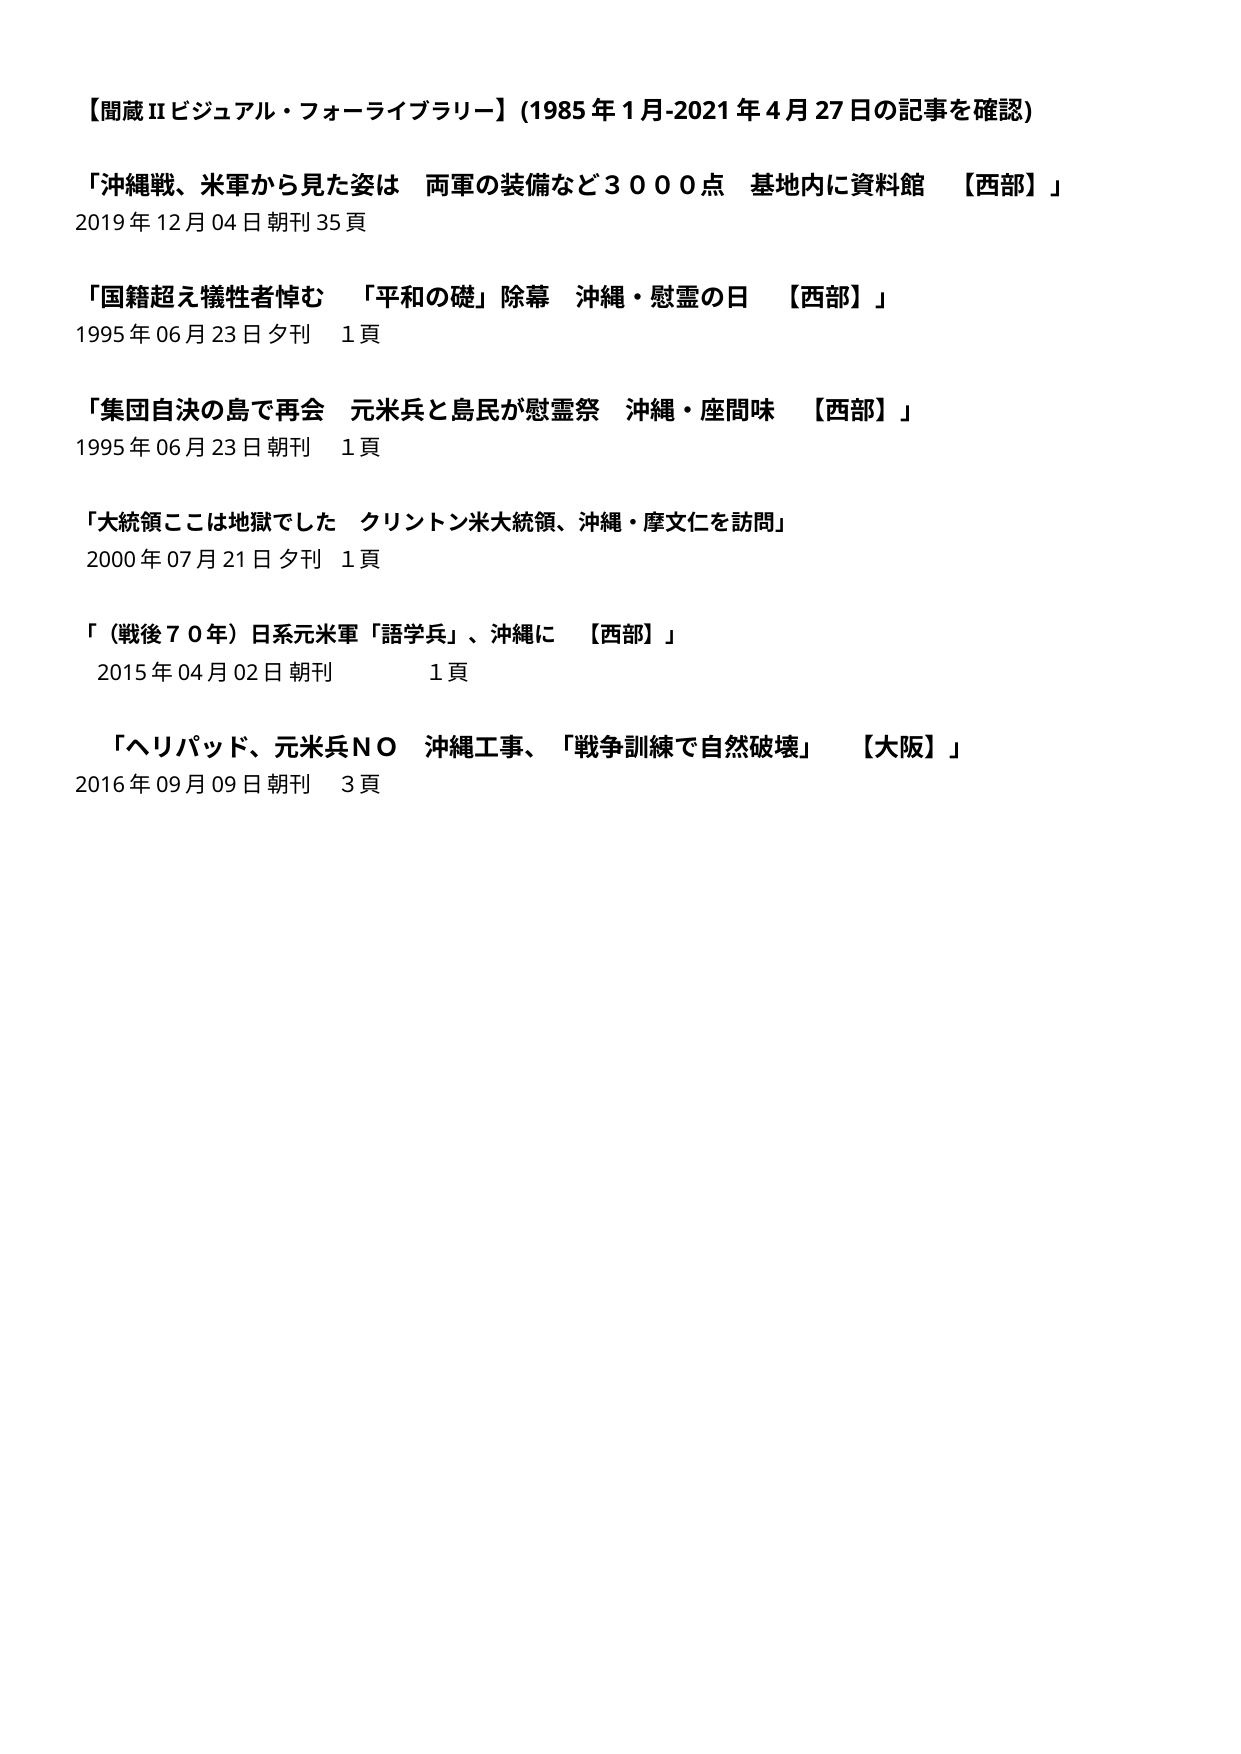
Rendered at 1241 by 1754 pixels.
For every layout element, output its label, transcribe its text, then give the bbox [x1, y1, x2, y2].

text 2019年12月04日 朝刊 35頁 [75, 202, 1165, 239]
text 「国籍超え犠牲者悼む 「平和の礎」除幕 沖縄・慰霊の日 【西部】」 [75, 277, 1165, 314]
text 「大統領ここは地獄でした クリントン米大統領、沖縄・摩文仁を訪問」 [75, 502, 1165, 539]
text 【聞蔵IIビジュアル・フォーライブラリー】(1985年1月-2021年4月27日の記事を確認) [75, 89, 1165, 127]
text 「集団自決の島で再会 元米兵と島民が慰霊祭 沖縄・座間味 【西部】」 [75, 389, 1165, 427]
text 「沖縄戦、米軍から見た姿は 両軍の装備など３０００点 基地内に資料館 【西部】」 [75, 164, 1165, 202]
text 1995年06月23日 朝刊 １頁 [75, 427, 1165, 464]
text 2016年09月09日 朝刊 ３頁 [75, 764, 1165, 802]
text 「（戦後７０年）日系元米軍「語学兵」、沖縄に 【西部】」 [75, 614, 1165, 652]
text 2015年04月02日 朝刊 １頁 [75, 652, 1165, 689]
text 1995年06月23日 夕刊 １頁 [75, 314, 1165, 352]
text 2000年07月21日 夕刊 １頁 [75, 539, 1165, 577]
text 「ヘリパッド、元米兵ＮＯ 沖縄工事、「戦争訓練で自然破壊」 【大阪】」 [75, 727, 1165, 764]
